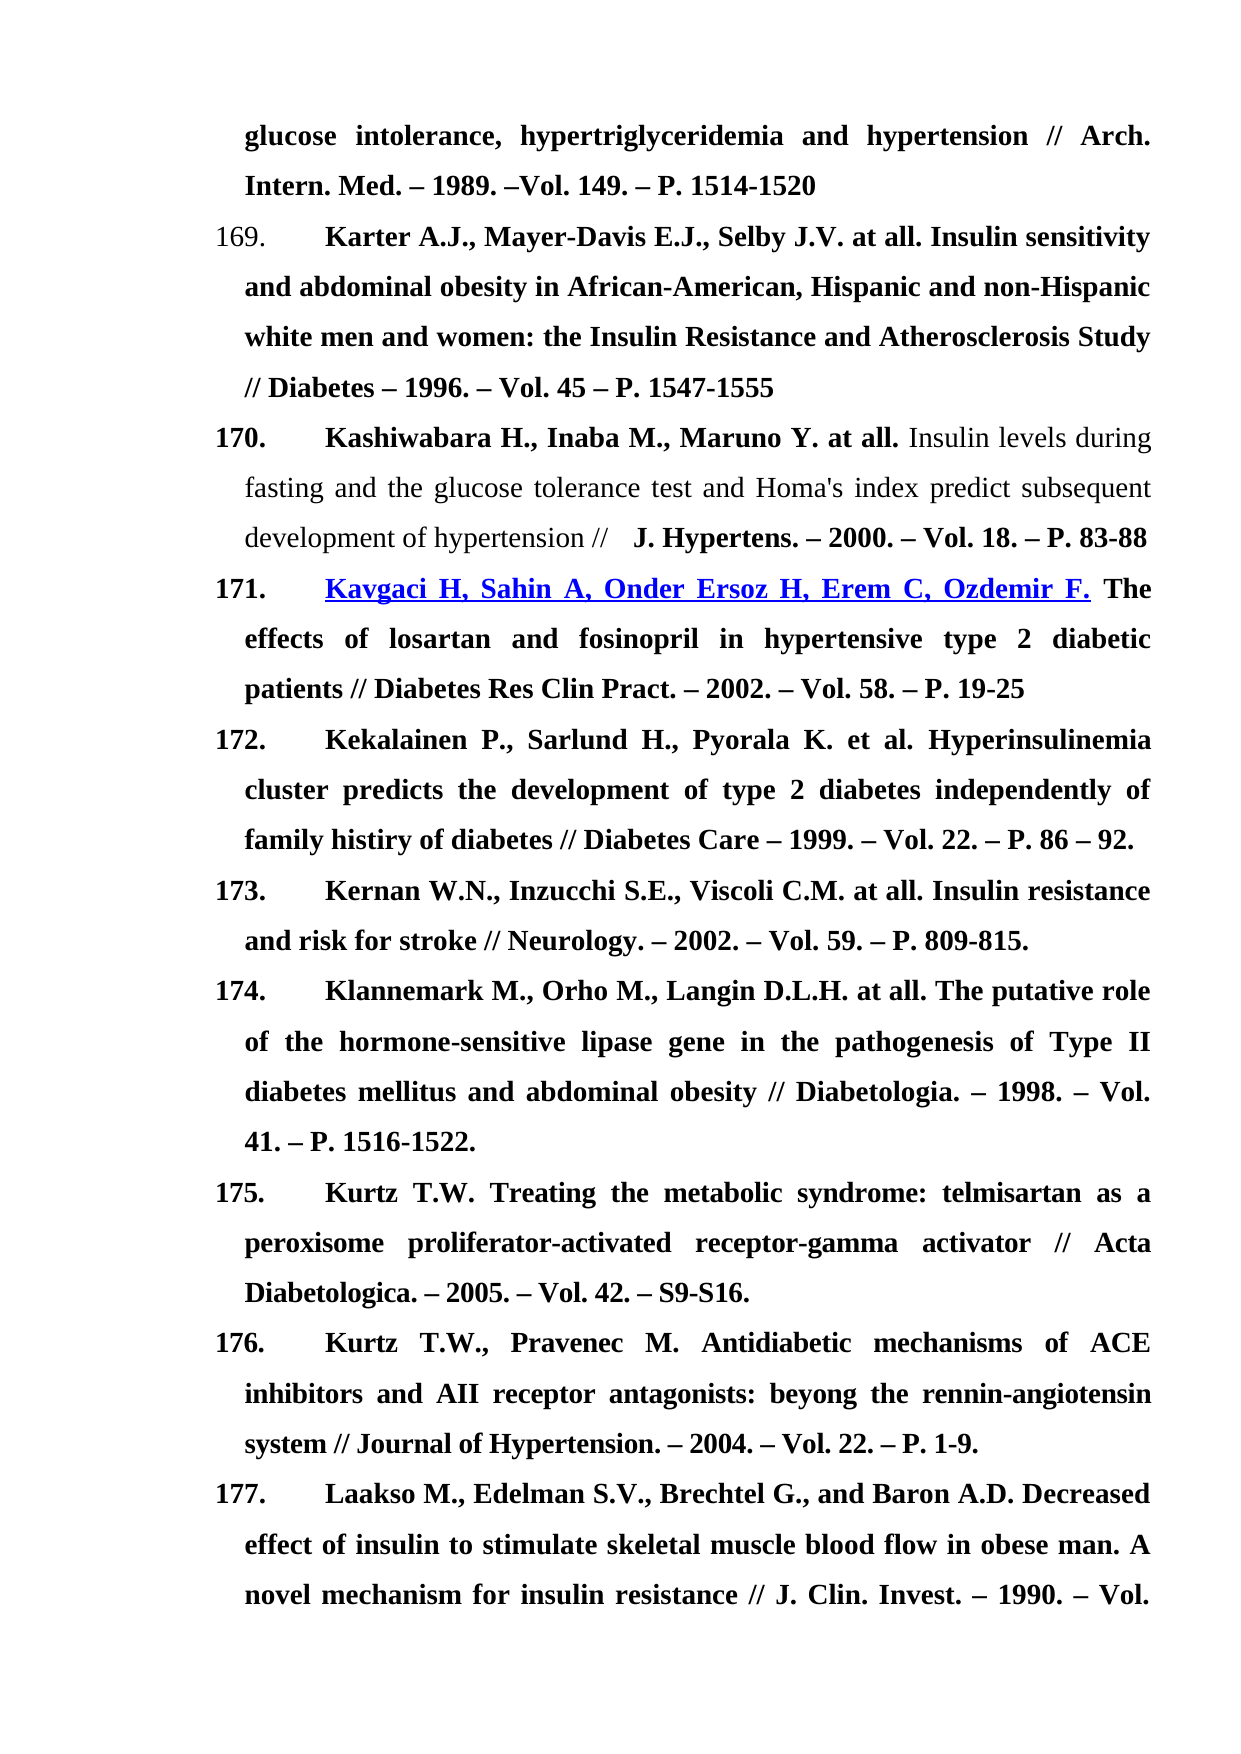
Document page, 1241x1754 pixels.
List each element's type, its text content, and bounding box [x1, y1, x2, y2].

list Kekalainen P., Sarlund H., Pyorala K. et al. Hyperinsulinemia cluster predicts the development of type 2 diabetes independently of family histiry of diabetes // Diabetes Care – 1999. – Vol. 22. – P. 86 – 92. [215, 722, 1152, 856]
list Kavgaci H, Sahin A, Onder Ersoz H, Erem C, Ozdemir F. The effects of losartan and fosinopril in hypertensive type 2 diabetic patients // Diabetes Res Clin Pract. – 2002. – Vol. 58. – P. 19-25 [215, 571, 1152, 705]
list Kernan W.N., Inzucchi S.E., Viscoli C.M. at all. Insulin resistance and risk for stroke // Neurology. – 2002. – Vol. 59. – P. 809-815. [215, 873, 1152, 957]
list Kashiwabara H., Inaba M., Maruno Y. at all. Insulin levels during fasting and the glucose tolerance test and Homa's index predict subsequent development of hypertension // J. Hypertens. – 2000. – Vol. 18. – P. 83-88 [215, 420, 1152, 554]
list Kurtz T.W., Pravenec M. Antidiabetic mechanisms of ACE inhibitors and AII receptor antagonists: beyong the rennin-angiotensin system // Journal of Hypertension. – 2004. – Vol. 22. – P. 1-9. [215, 1326, 1152, 1460]
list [215, 118, 1152, 202]
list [215, 1477, 1152, 1611]
list Kurtz T.W. Treating the metabolic syndrome: telmisartan as a peroxisome proliferator-activated receptor-gamma activator // Acta Diabetologica. – 2005. – Vol. 42. – S9-S16. [215, 1175, 1152, 1309]
list Klannemark M., Orho M., Langin D.L.H. at all. The putative role of the hormone-sensitive lipase gene in the pathogenesis of Type II diabetes mellitus and abdominal obesity // Diabetologia. – 1998. – Vol. 41. – P. 1516-1522. [215, 973, 1152, 1158]
list Karter A.J., Mayer-Davis E.J., Selby J.V. at all. Insulin sensitivity and abdominal obesity in African-American, Hispanic and non-Hispanic white men and women: the Insulin Resistance and Atherosclerosis Study // Diabetes – 1996. – Vol. 45 – P. 1547-1555 [215, 219, 1152, 403]
